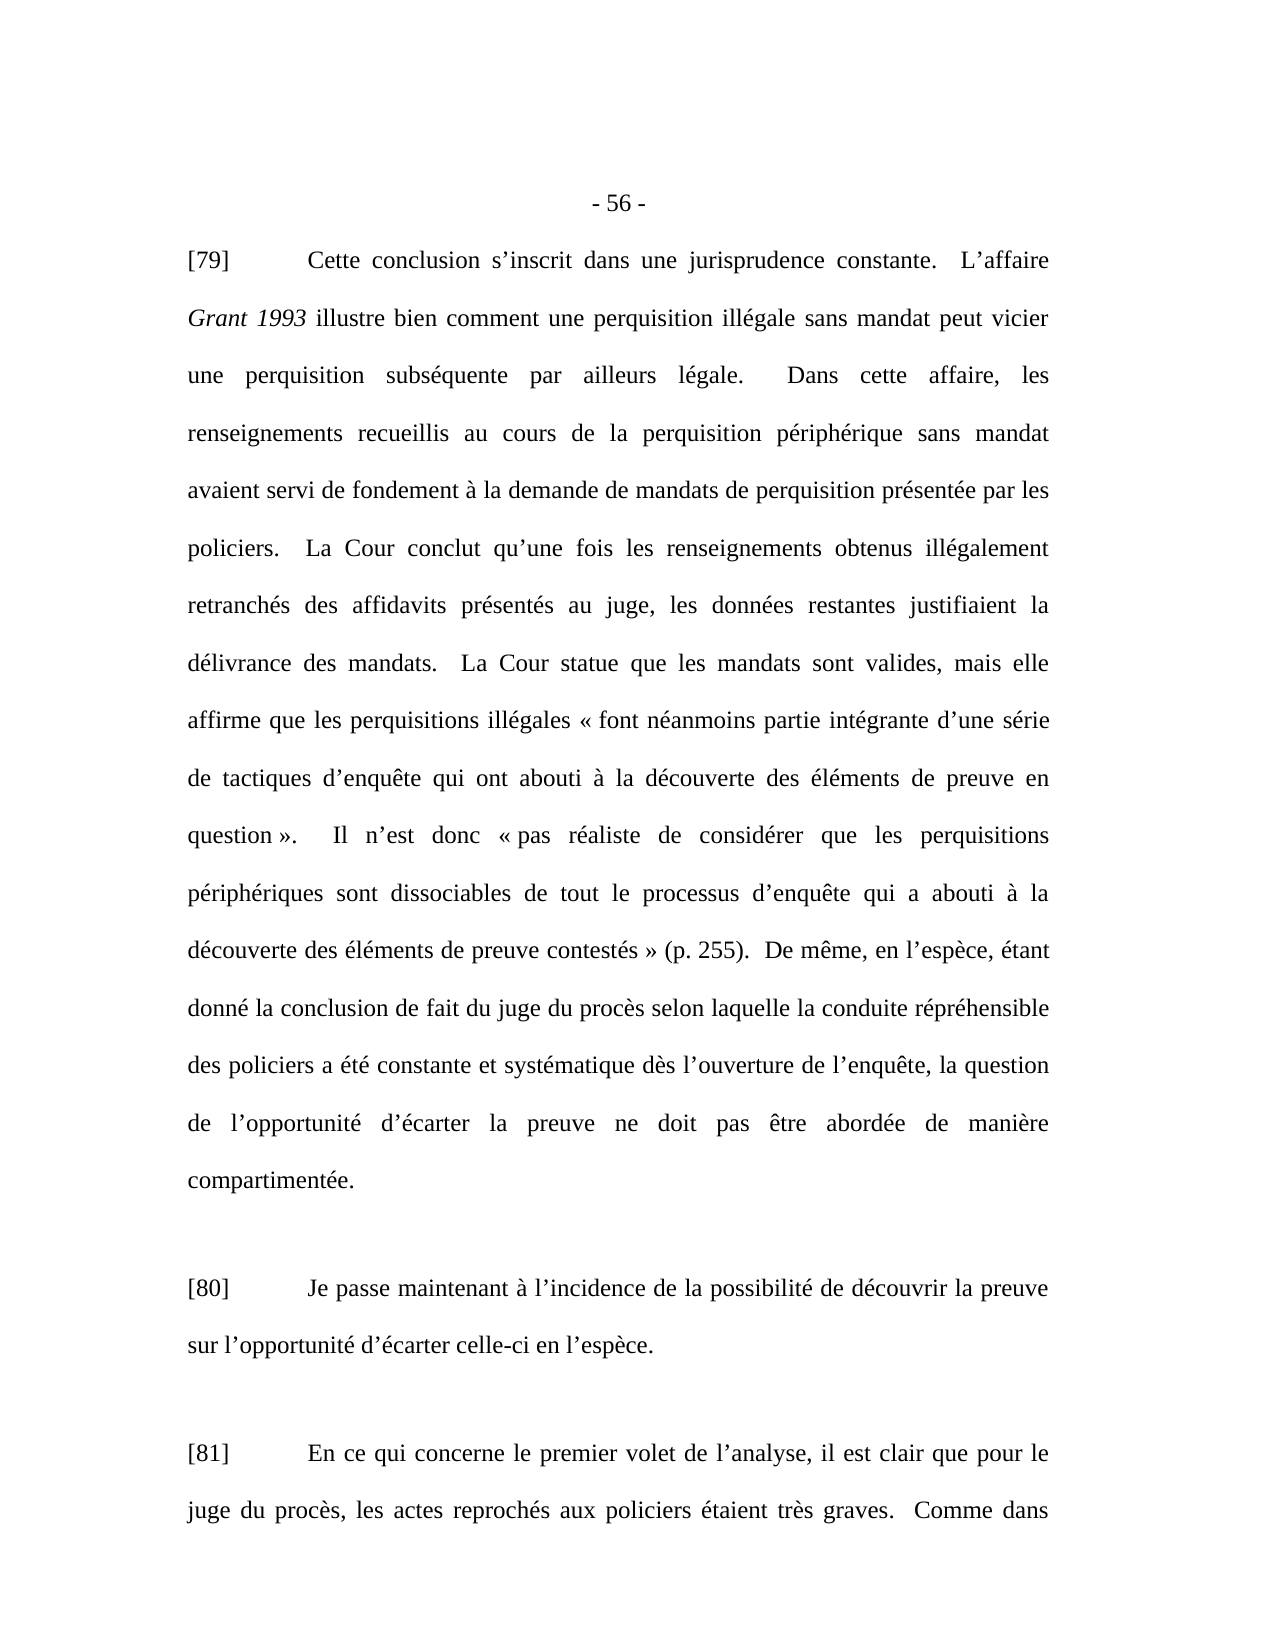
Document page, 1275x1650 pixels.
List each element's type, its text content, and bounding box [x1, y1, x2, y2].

text Cette conclusion s’inscrit dans une jurisprudence constante. L’affaire Grant 1993 illustre bien comment une perquisition illégale sans mandat peut vicier une perquisition subséquente par ailleurs légale. Dans cette affaire, les renseignements recueillis au cours de la perquisition périphérique sans mandat avaient servi de fondement à la demande de mandats de perquisition présentée par les policiers. La Cour conclut qu’une fois les renseignements obtenus illégalement retranchés des affidavits présentés au juge, les données restantes justifiaient la délivrance des mandats. La Cour statue que les mandats sont valides, mais elle affirme que les perquisitions illégales « font néanmoins partie intégrante d’une série de tactiques d’enquête qui ont abouti à la découverte des éléments de preuve en question ». Il n’est donc « pas réaliste de considérer que les perquisitions périphériques sont dissociables de tout le processus d’enquête qui a abouti à la découverte des éléments de preuve contestés » (p. 255). De même, en l’espèce, étant donné la conclusion de fait du juge du procès selon laquelle la conduite répréhensible des policiers a été constante et systématique dès l’ouverture de l’enquête, la question de l’opportunité d’écarter la preuve ne doit pas être abordée de manière compartimentée. [187, 245, 1050, 1194]
text Je passe maintenant à l’incidence de la possibilité de découvrir la preuve sur l’opportunité d’écarter celle-ci en l’espèce. [187, 1273, 1050, 1359]
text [187, 1438, 1050, 1524]
